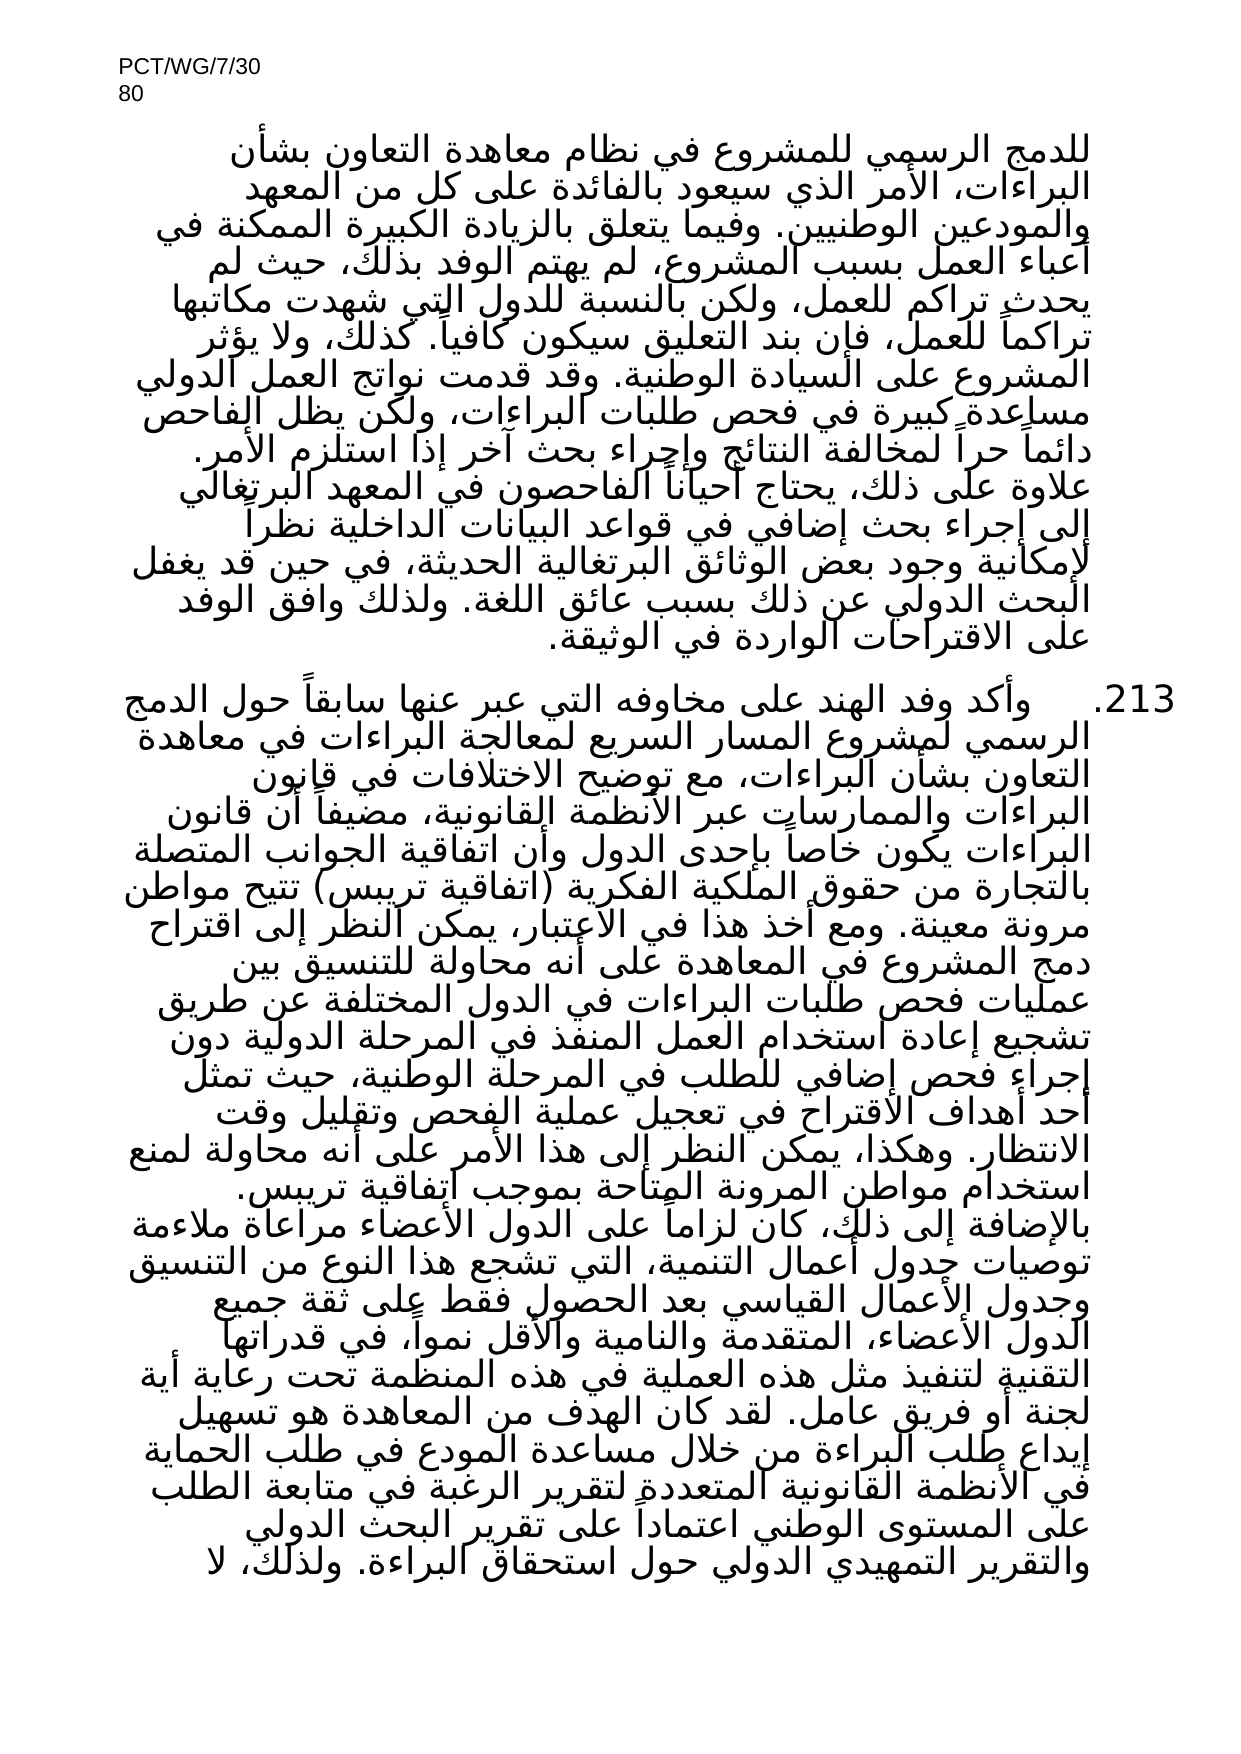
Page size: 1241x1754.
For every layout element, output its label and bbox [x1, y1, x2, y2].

text [118, 682, 1092, 1582]
text [118, 132, 1092, 657]
